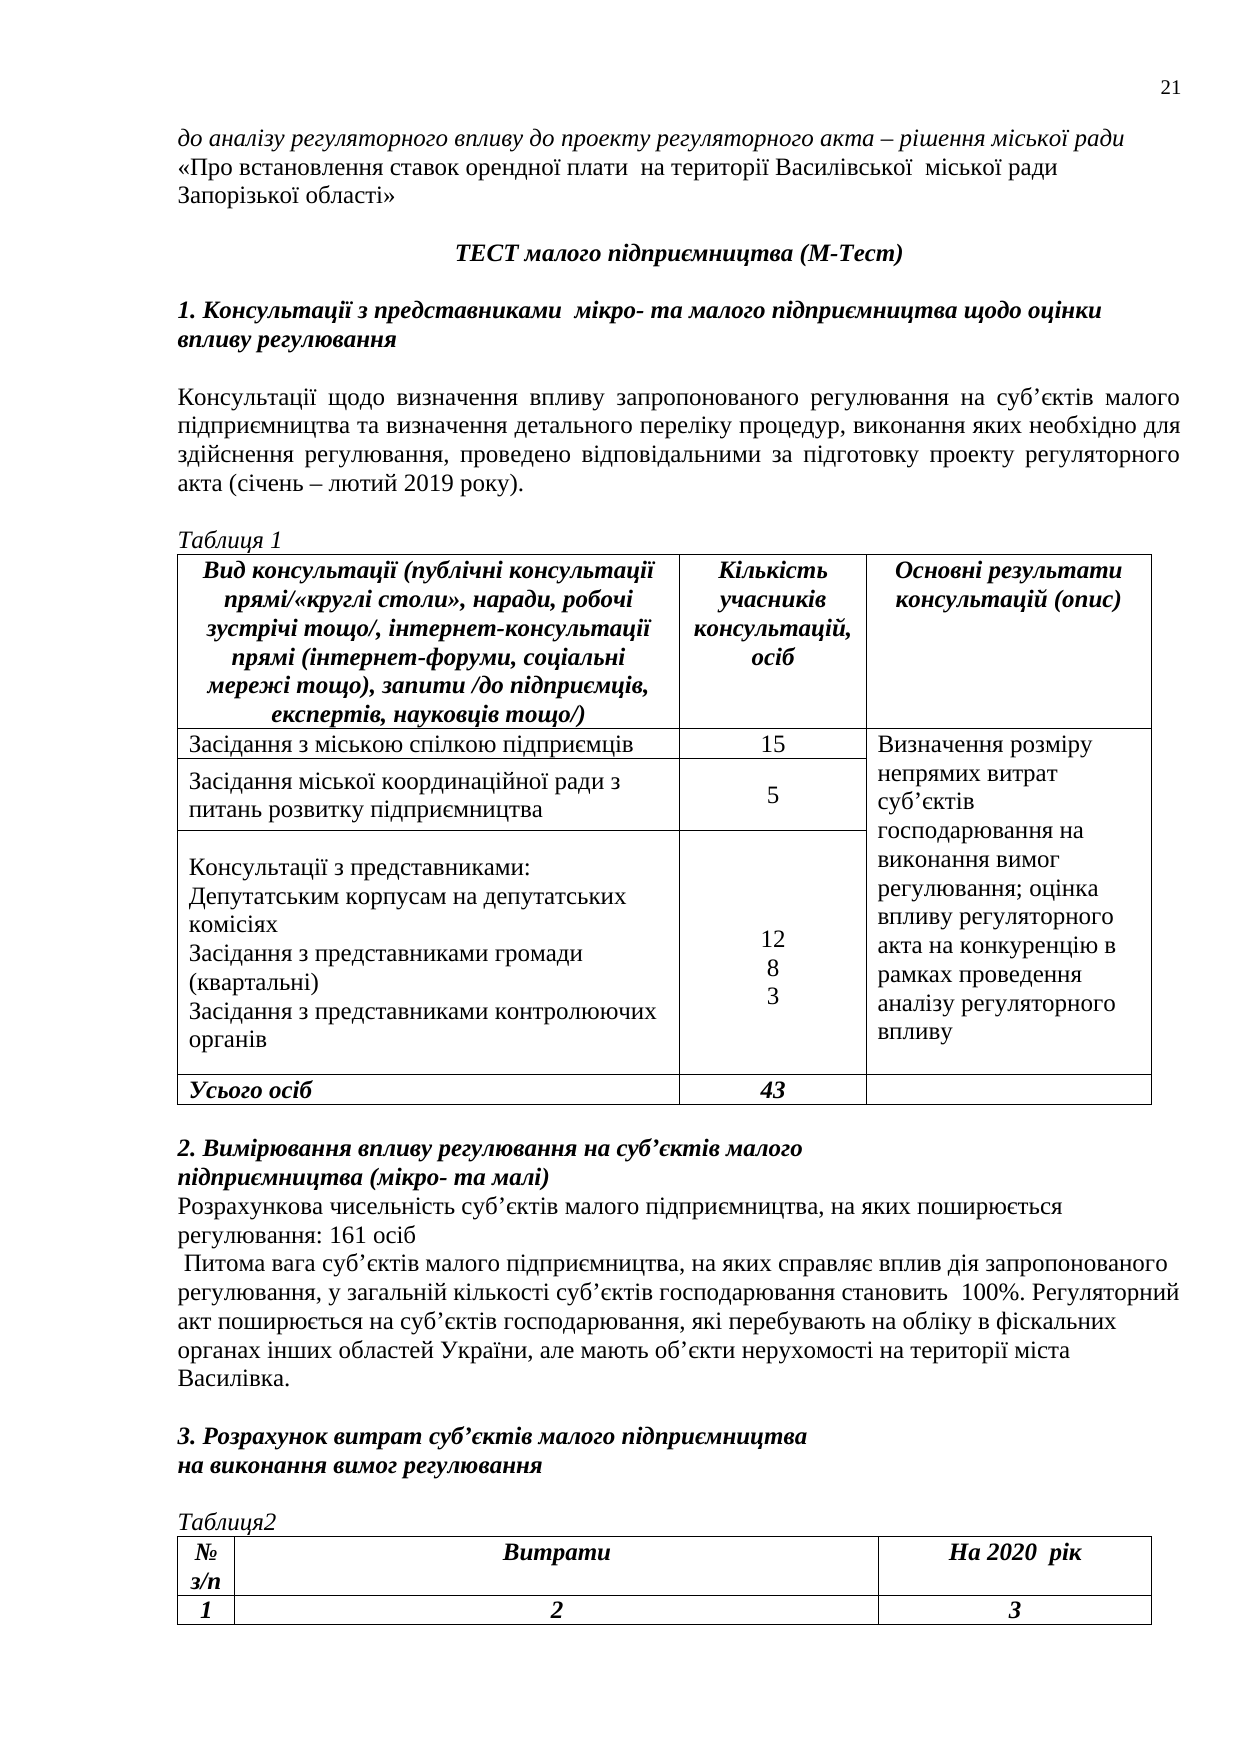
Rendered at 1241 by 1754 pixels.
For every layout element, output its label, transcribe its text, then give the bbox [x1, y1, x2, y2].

table_cell Консультації з представниками: Депутатським корпусам на депутатських комісіях Засідання з представниками громади (квартальні) Засідання з представниками контролюючих органів [178, 831, 679, 1074]
table_header На 2020 рік [879, 1537, 1151, 1594]
text 3. Розрахунок витрат суб’єктів малого підприємництва [177, 1421, 1181, 1450]
table_cell 43 [680, 1075, 866, 1104]
table_header Кількість учасників консультацій, осіб [680, 555, 866, 728]
text Розрахункова чисельність суб’єктів малого підприємництва, на яких поширюється регулювання: 161 осіб [177, 1191, 1181, 1248]
table_cell Засідання міської координаційної ради з питань розвитку підприємництва [178, 759, 679, 830]
table_cell 12 8 3 [680, 831, 866, 1074]
text Питома вага суб’єктів малого підприємництва, на яких справляє вплив дія запропонованого регулювання, у загальній кількості суб’єктів господарювання становить 100%. Регуляторний акт поширюється на суб’єктів господарювання, які перебувають на обліку в фіскальних органах інших областей України, але мають об’єкти нерухомості на території міста Василівка. [177, 1248, 1181, 1392]
text підприємництва (мікро- та малі) [177, 1162, 1181, 1191]
text Консультації щодо визначення впливу запропонованого регулювання на суб’єктів малого підприємництва та визначення детального переліку процедур, виконання яких необхідно для здійснення регулювання, проведено відповідальними за підготовку проекту регуляторного акта (січень – лютий 2019 року). [177, 382, 1181, 497]
text до аналізу регуляторного впливу до проекту регуляторного акта – рішення міської ради «Про встановлення ставок орендної плати на території Василівської міської ради Запорізької області» [177, 123, 1181, 209]
text Таблиця2 [177, 1507, 1181, 1536]
text 1. Консультації з представниками мікро- та малого підприємництва щодо оцінки впливу регулювання [177, 296, 1181, 353]
table_cell 2 [235, 1596, 878, 1624]
table_cell [867, 1075, 1151, 1104]
text на виконання вимог регулювання [177, 1450, 1181, 1478]
table_header Витрати [235, 1537, 878, 1594]
text ТЕСТ малого підприємництва (М-Тест) [177, 238, 1181, 267]
table_cell 15 [680, 729, 866, 758]
table_cell Визначення розміру непрямих витрат суб’єктів господарювання на виконання вимог регулювання; оцінка впливу регуляторного акта на конкуренцію в рамках проведення аналізу регуляторного впливу [867, 729, 1151, 1074]
table_header Основні результати консультацій (опис) [867, 555, 1151, 728]
table_header Вид консультації (публічні консультації прямі/«круглі столи», наради, робочі зустрічі тощо/, інтернет-консультації прямі (інтернет-форуми, соціальні мережі тощо), запити /до підприємців, експертів, науковців тощо/) [178, 555, 679, 728]
table_cell 3 [879, 1596, 1151, 1624]
table_cell 5 [680, 759, 866, 830]
table_cell Усього осіб [178, 1075, 679, 1104]
text 2. Вимірювання впливу регулювання на суб’єктів малого [177, 1133, 1181, 1162]
text Таблиця 1 [177, 526, 1181, 554]
table_header № з/п [178, 1537, 234, 1594]
table_cell 1 [178, 1596, 234, 1624]
table_cell Засідання з міською спілкою підприємців [178, 729, 679, 758]
